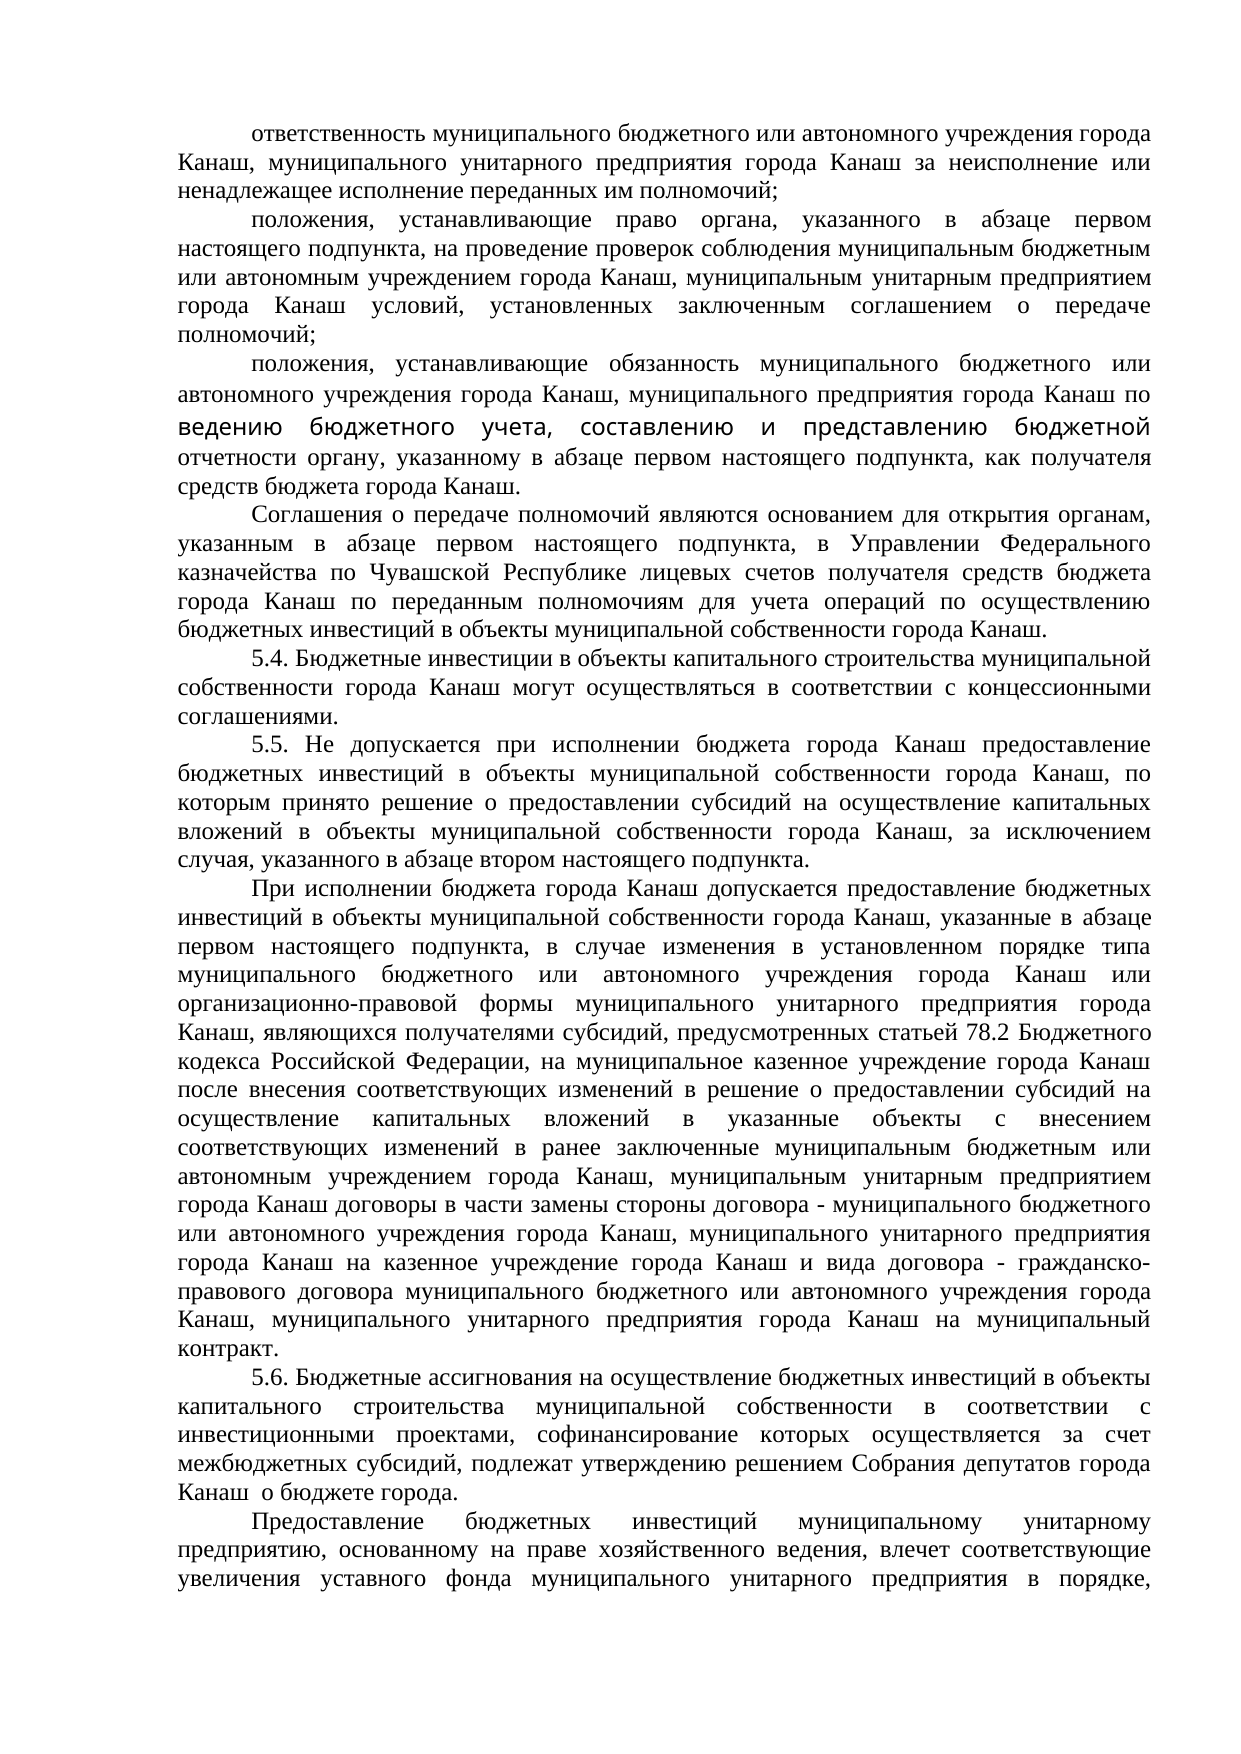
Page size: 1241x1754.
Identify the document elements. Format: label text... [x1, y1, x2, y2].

text ответственность муниципального бюджетного или автономного учреждения города Канаш, муниципального унитарного предприятия города Канаш за неисполнение или ненадлежащее исполнение переданных им полномочий; [177, 118, 1152, 204]
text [177, 1506, 1152, 1592]
text 5.5. Не допускается при исполнении бюджета города Канаш предоставление бюджетных инвестиций в объекты муниципальной собственности города Канаш, по которым принято решение о предоставлении субсидий на осуществление капитальных вложений в объекты муниципальной собственности города Канаш, за исключением случая, указанного в абзаце втором настоящего подпункта. [177, 729, 1152, 873]
text положения, устанавливающие право органа, указанного в абзаце первом настоящего подпункта, на проведение проверок соблюдения муниципальным бюджетным или автономным учреждением города Канаш, муниципальным унитарным предприятием города Канаш условий, установленных заключенным соглашением о передаче полномочий; [177, 204, 1152, 348]
text 5.6. Бюджетные ассигнования на осуществление бюджетных инвестиций в объекты капитального строительства муниципальной собственности в соответствии с инвестиционными проектами, софинансирование которых осуществляется за счет межбюджетных субсидий, подлежат утверждению решением Собрания депутатов города Канаш о бюджете города. [177, 1362, 1152, 1506]
text 5.4. Бюджетные инвестиции в объекты капитального строительства муниципальной собственности города Канаш могут осуществляться в соответствии с концессионными соглашениями. [177, 643, 1152, 729]
text положения, устанавливающие обязанность муниципального бюджетного или автономного учреждения города Канаш, муниципального предприятия города Канаш по ведению бюджетного учета, составлению и представлению бюджетной отчетности органу, указанному в абзаце первом настоящего подпункта, как получателя средств бюджета города Канаш. [177, 348, 1152, 499]
text При исполнении бюджета города Канаш допускается предоставление бюджетных инвестиций в объекты муниципальной собственности города Канаш, указанные в абзаце первом настоящего подпункта, в случае изменения в установленном порядке типа муниципального бюджетного или автономного учреждения города Канаш или организационно-правовой формы муниципального унитарного предприятия города Канаш, являющихся получателями субсидий, предусмотренных статьей 78.2 Бюджетного кодекса Российской Федерации, на муниципальное казенное учреждение города Канаш после внесения соответствующих изменений в решение о предоставлении субсидий на осуществление капитальных вложений в указанные объекты с внесением соответствующих изменений в ранее заключенные муниципальным бюджетным или автономным учреждением города Канаш, муниципальным унитарным предприятием города Канаш договоры в части замены стороны договора - муниципального бюджетного или автономного учреждения города Канаш, муниципального унитарного предприятия города Канаш на казенное учреждение города Канаш и вида договора - гражданско-правового договора муниципального бюджетного или автономного учреждения города Канаш, муниципального унитарного предприятия города Канаш на муниципальный контракт. [177, 873, 1152, 1362]
text Соглашения о передаче полномочий являются основанием для открытия органам, указанным в абзаце первом настоящего подпункта, в Управлении Федерального казначейства по Чувашской Республике лицевых счетов получателя средств бюджета города Канаш по переданным полномочиям для учета операций по осуществлению бюджетных инвестиций в объекты муниципальной собственности города Канаш. [177, 499, 1152, 643]
